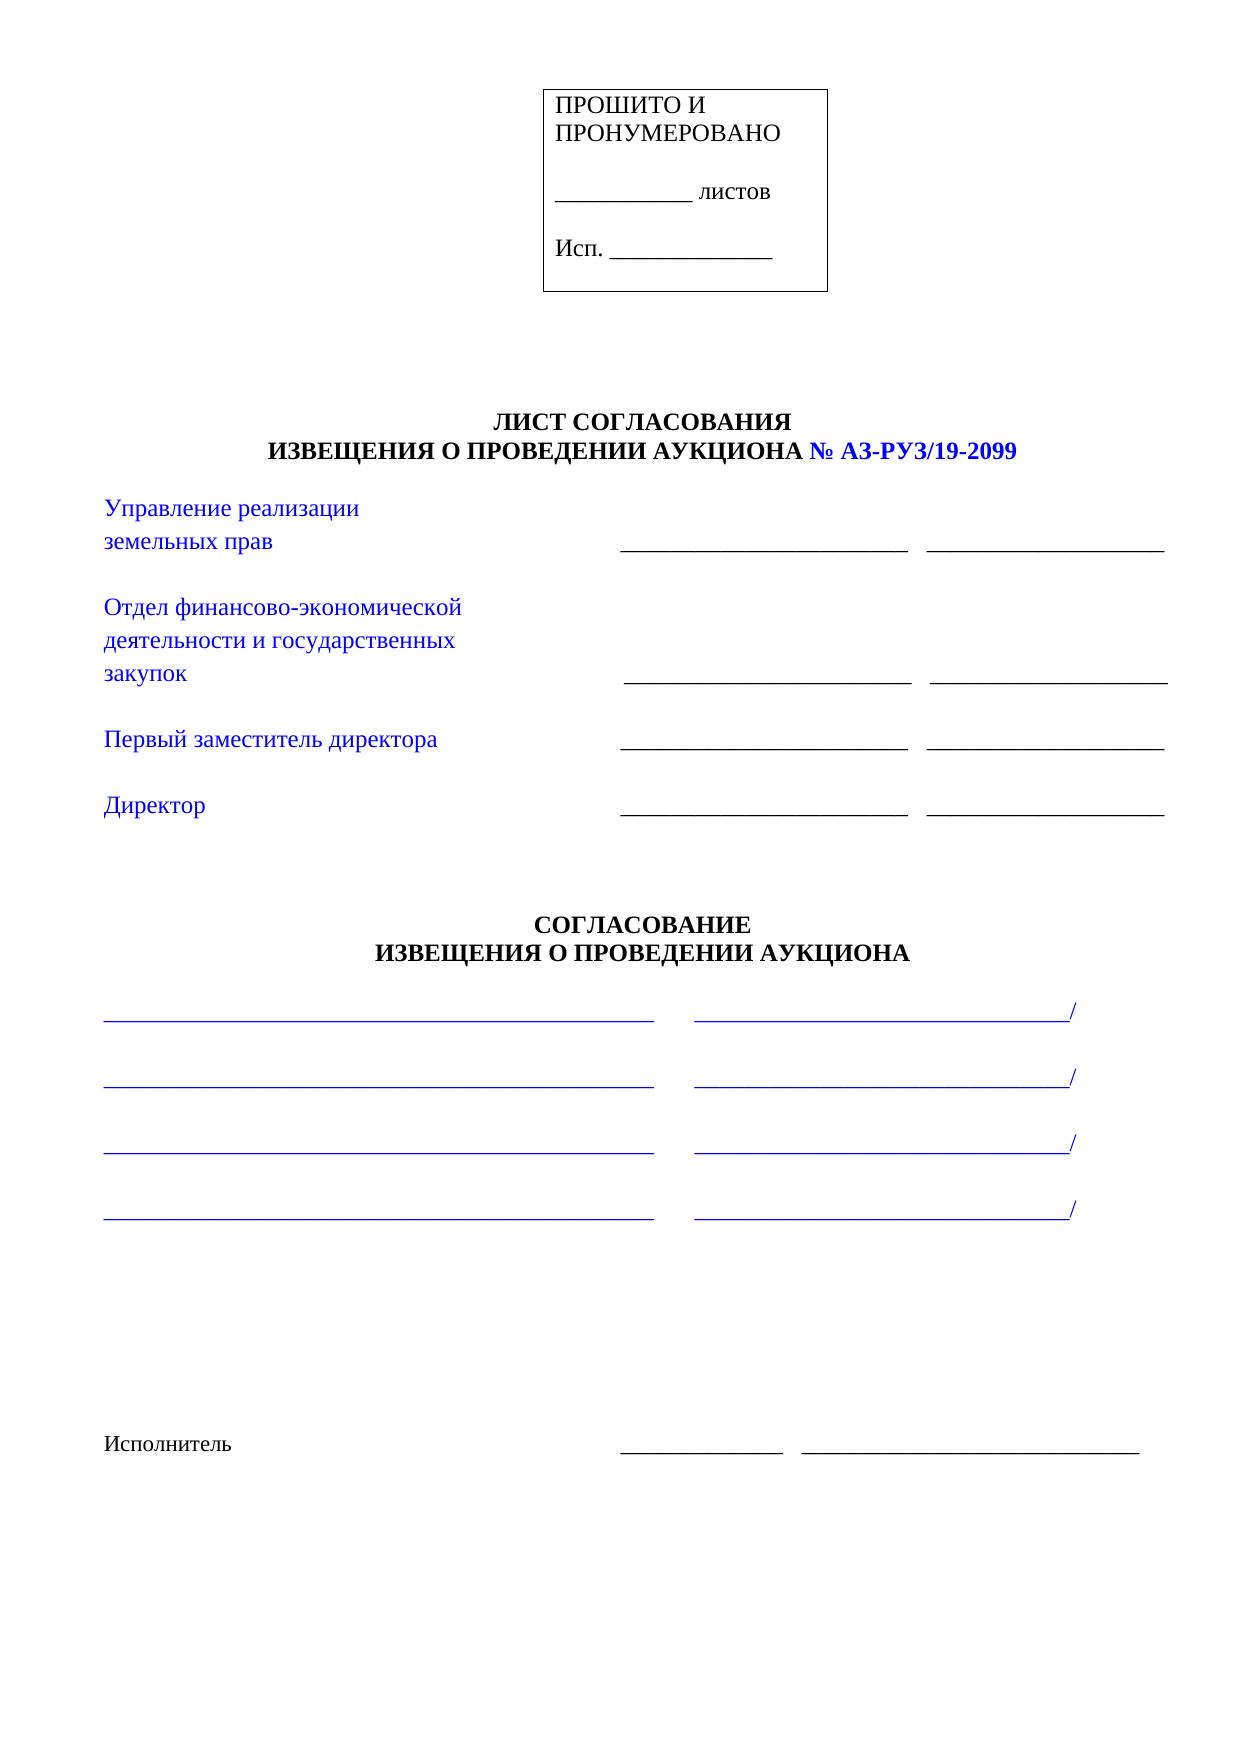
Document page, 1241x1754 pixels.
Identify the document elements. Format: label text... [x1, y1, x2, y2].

text Управление реализации [103, 493, 1181, 522]
text ЛИСТ СОГЛАСОВАНИЯ [103, 407, 1181, 436]
text Исполнитель _____________ ___________________________ [103, 1428, 1181, 1457]
text ____________________________________________ ______________________________/ [103, 1194, 1181, 1223]
text ____________________________________________ ______________________________/ [103, 1062, 1181, 1091]
table_header ПРОШИТО И ПРОНУМЕРОВАНО ___________ листов Исп. _____________ [544, 90, 827, 291]
text земельных прав _______________________ ___________________ [103, 526, 1181, 555]
text ____________________________________________ ______________________________/ [103, 996, 1181, 1025]
text Отдел финансово-экономической [103, 592, 1181, 621]
text ИЗВЕЩЕНИЯ О ПРОВЕДЕНИИ АУКЦИОНА № АЗ-РУЗ/19-2099 [103, 436, 1181, 464]
text ____________________________________________ ______________________________/ [103, 1128, 1181, 1157]
text деятельности и государственных [103, 625, 1181, 654]
text СОГЛАСОВАНИЕ [103, 910, 1181, 938]
text Директор _______________________ ___________________ [103, 790, 1181, 819]
text Первый заместитель директора _______________________ ___________________ [103, 724, 1181, 753]
text ИЗВЕЩЕНИЯ О ПРОВЕДЕНИИ АУКЦИОНА [103, 938, 1181, 967]
text закупок _______________________ ___________________ [103, 658, 1181, 687]
